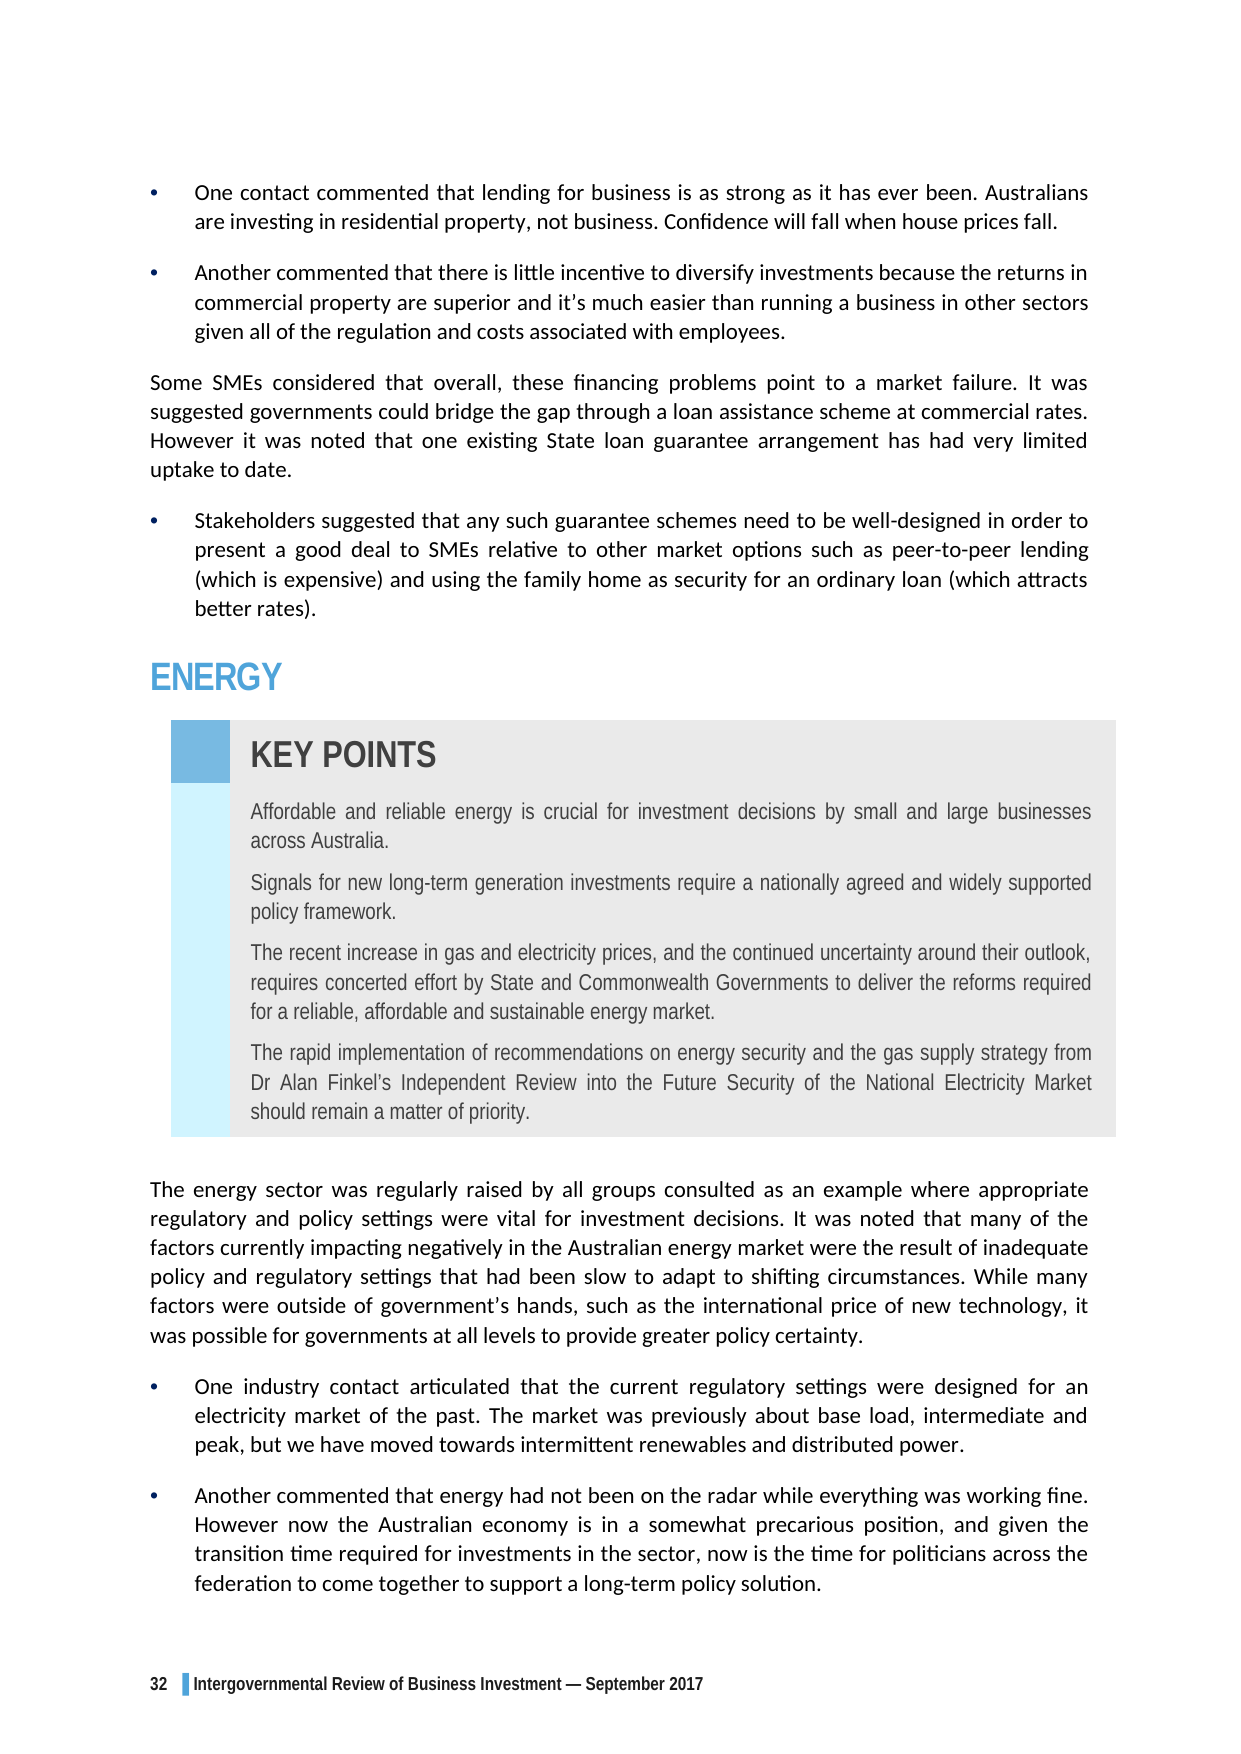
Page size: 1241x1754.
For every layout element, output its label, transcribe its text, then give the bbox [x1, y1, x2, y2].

table_cell Affordable and reliable energy is crucial for investment decisions by small and large businesses across Australia. Signals for new long-term generation investments require a nationally agreed and widely supported policy framework. The recent increase in gas and electricity prices, and the continued uncertainty around their outlook, requires concerted effort by State and Commonwealth Governments to deliver the reforms required for a reliable, affordable and sustainable energy market. The rapid implementation of recommendations on energy security and the gas supply strategy from Dr Alan Finkel’s Independent Review into the Future Security of the National Electricity Market should remain a matter of priority. [230, 783, 1116, 1137]
subtitle Energy [150, 653, 1090, 699]
table_header [171, 720, 230, 783]
text The energy sector was regularly raised by all groups consulted as an example where appropriate regulatory and policy settings were vital for investment decisions. It was noted that many of the factors currently impacting negatively in the Australian energy market were the result of inadequate policy and regulatory settings that had been slow to adapt to shifting circumstances. While many factors were outside of government’s hands, such as the international price of new technology, it was possible for governments at all levels to provide greater policy certainty. [150, 1174, 1090, 1349]
table_header Key Points [230, 720, 1116, 783]
text One contact commented that lending for business is as strong as it has ever been. Australians are investing in residential property, not business. Confidence will fall when house prices fall. [150, 177, 1090, 236]
table_cell [171, 783, 230, 1137]
text Some SMEs considered that overall, these financing problems point to a market failure. It was suggested governments could bridge the gap through a loan assistance scheme at commercial rates. However it was noted that one existing State loan guarantee arrangement has had very limited uptake to date. [150, 367, 1090, 483]
text One industry contact articulated that the current regulatory settings were designed for an electricity market of the past. The market was previously about base load, intermediate and peak, but we have moved towards intermittent renewables and distributed power. [150, 1371, 1090, 1458]
text Stakeholders suggested that any such guarantee schemes need to be well-designed in order to present a good deal to SMEs relative to other market options such as peer-to-peer lending (which is expensive) and using the family home as security for an ordinary loan (which attracts better rates). [150, 505, 1090, 622]
text Another commented that there is little incentive to diversify investments because the returns in commercial property are superior and it’s much easier than running a business in other sectors given all of the regulation and costs associated with employees. [150, 257, 1090, 345]
text Another commented that energy had not been on the radar while everything was working fine. However now the Australian economy is in a somewhat precarious position, and given the transition time required for investments in the sector, now is the time for politicians across the federation to come together to support a long-term policy solution. [150, 1480, 1090, 1597]
